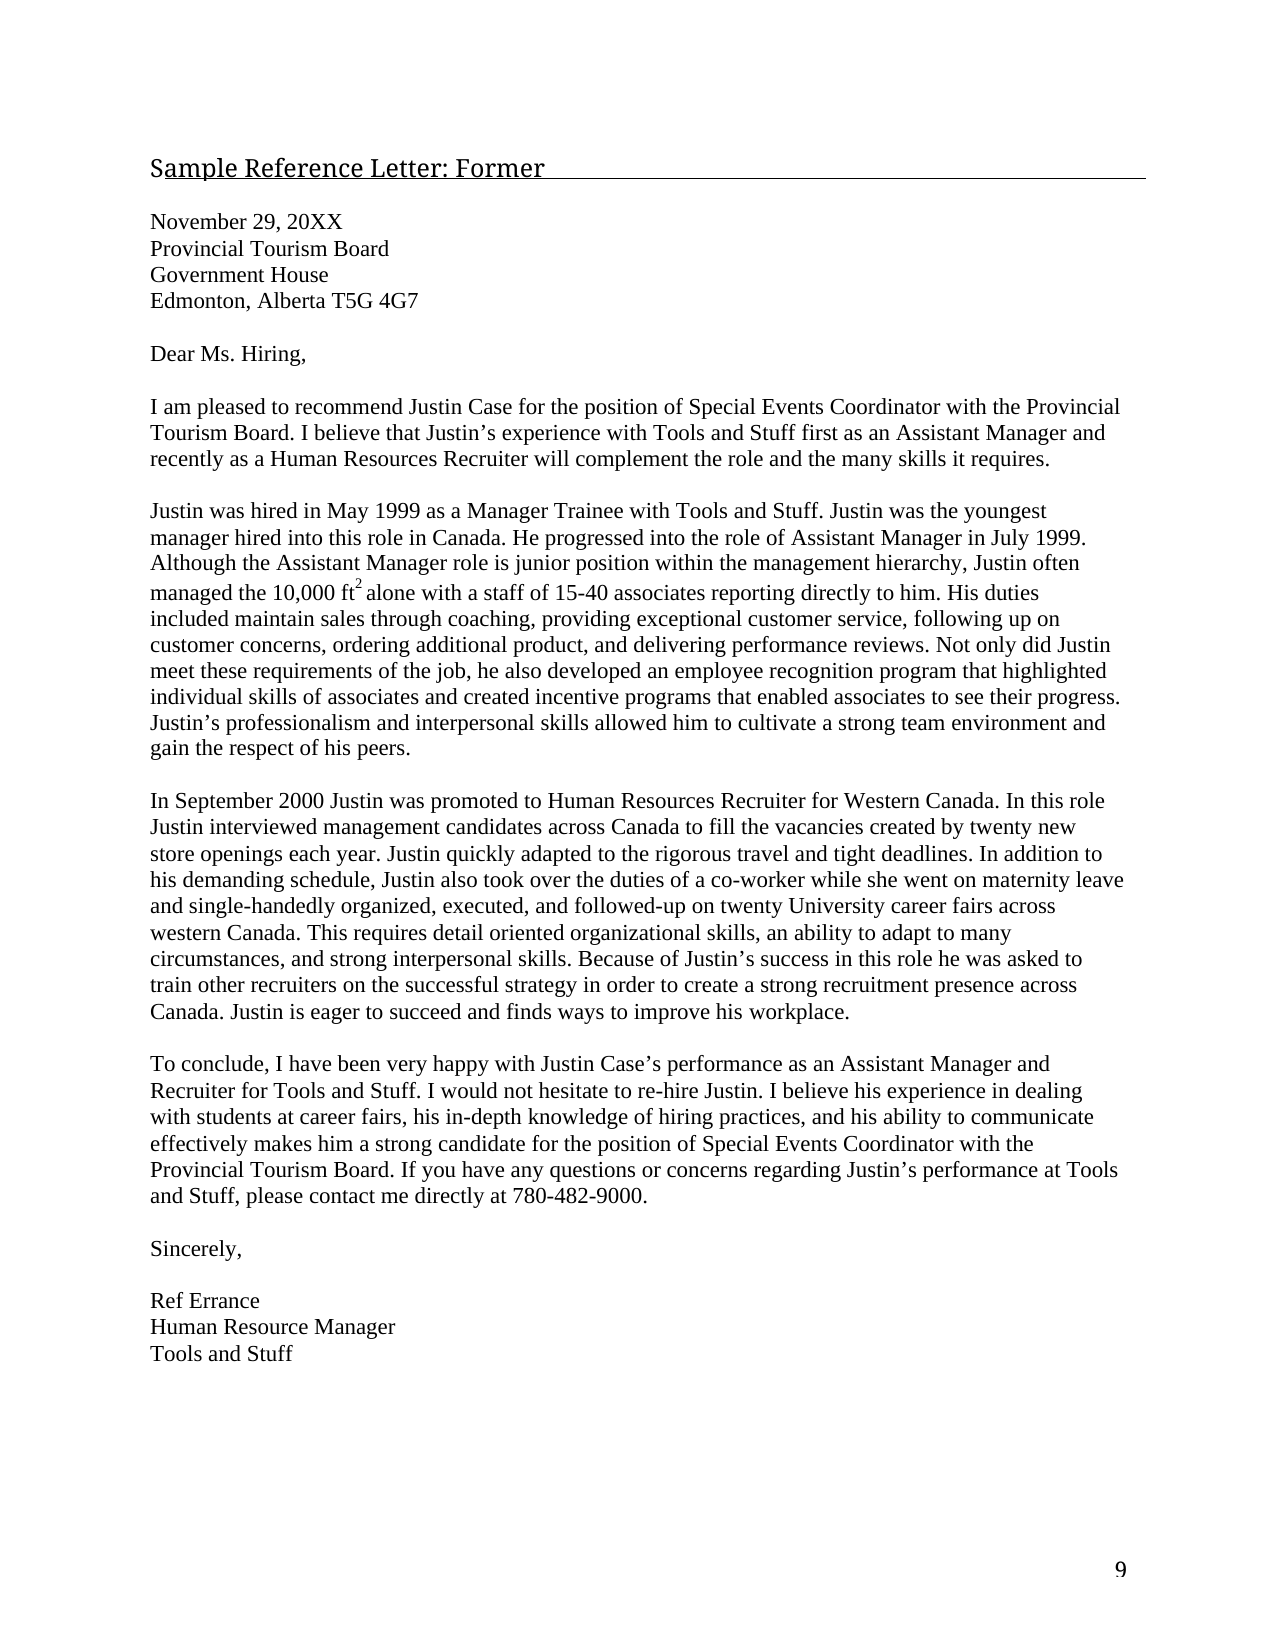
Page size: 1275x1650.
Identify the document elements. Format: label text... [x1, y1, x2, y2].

subtitle November 29, 20XX Provincial Tourism Board Government House Edmonton, Alberta T5G 4G7 [150, 208, 426, 314]
text Justin was hired in May 1999 as a Manager Trainee with Tools and Stuff. Justin was the youngest manager hired into this role in Canada. He progressed into the role of Assistant Manager in July 1999. Although the Assistant Manager role is junior position within the management hierarchy, Justin often managed the 10,000 ft2 alone with a staff of 15-40 associates reporting directly to him. His duties included maintain sales through coaching, providing exceptional customer service, following up on customer concerns, ordering additional product, and delivering performance reviews. Not only did Justin meet these requirements of the job, he also developed an employee recognition program that highlighted individual skills of associates and created incentive programs that enabled associates to see their progress. Justin’s professionalism and interpersonal skills allowed him to cultivate a strong team environment and gain the respect of his peers. [150, 498, 1122, 761]
text Human Resource Manager Tools and Stuff [150, 1313, 398, 1366]
text In September 2000 Justin was promoted to Human Resources Recruiter for Western Canada. In this role Justin interviewed management candidates across Canada to fill the vacancies created by twenty new store openings each year. Justin quickly adapted to the rigorous travel and tight deadlines. In addition to his demanding schedule, Justin also took over the duties of a co-worker while she went on maternity leave and single-handedly organized, executed, and followed-up on twenty University career fairs across western Canada. This requires detail oriented organizational skills, an ability to adapt to many circumstances, and strong interpersonal skills. Because of Justin’s success in this role he was asked to train other recruiters on the successful strategy in order to create a strong recruitment presence across Canada. Justin is eager to succeed and finds ways to improve his workplace. [150, 787, 1126, 1024]
text Sincerely, Ref Errance [150, 1209, 262, 1313]
text To conclude, I have been very happy with Justin Case’s performance as an Assistant Manager and Recruiter for Tools and Stuff. I would not hesitate to re-hire Justin. I believe his experience in dealing with students at career fairs, his in-depth knowledge of hiring practices, and his ability to communicate effectively makes him a strong candidate for the position of Special Events Coordinator with the Provincial Tourism Board. If you have any questions or concerns regarding Justin’s performance at Tools and Stuff, please contact me directly at 780-482-9000. [150, 1051, 1121, 1209]
text I am pleased to recommend Justin Case for the position of Special Events Coordinator with the Provincial Tourism Board. I believe that Justin’s experience with Tools and Stuff first as an Assistant Manager and recently as a Human Resources Recruiter will complement the role and the many skills it requires. [150, 393, 1123, 472]
text Dear Ms. Hiring, [150, 340, 1139, 366]
